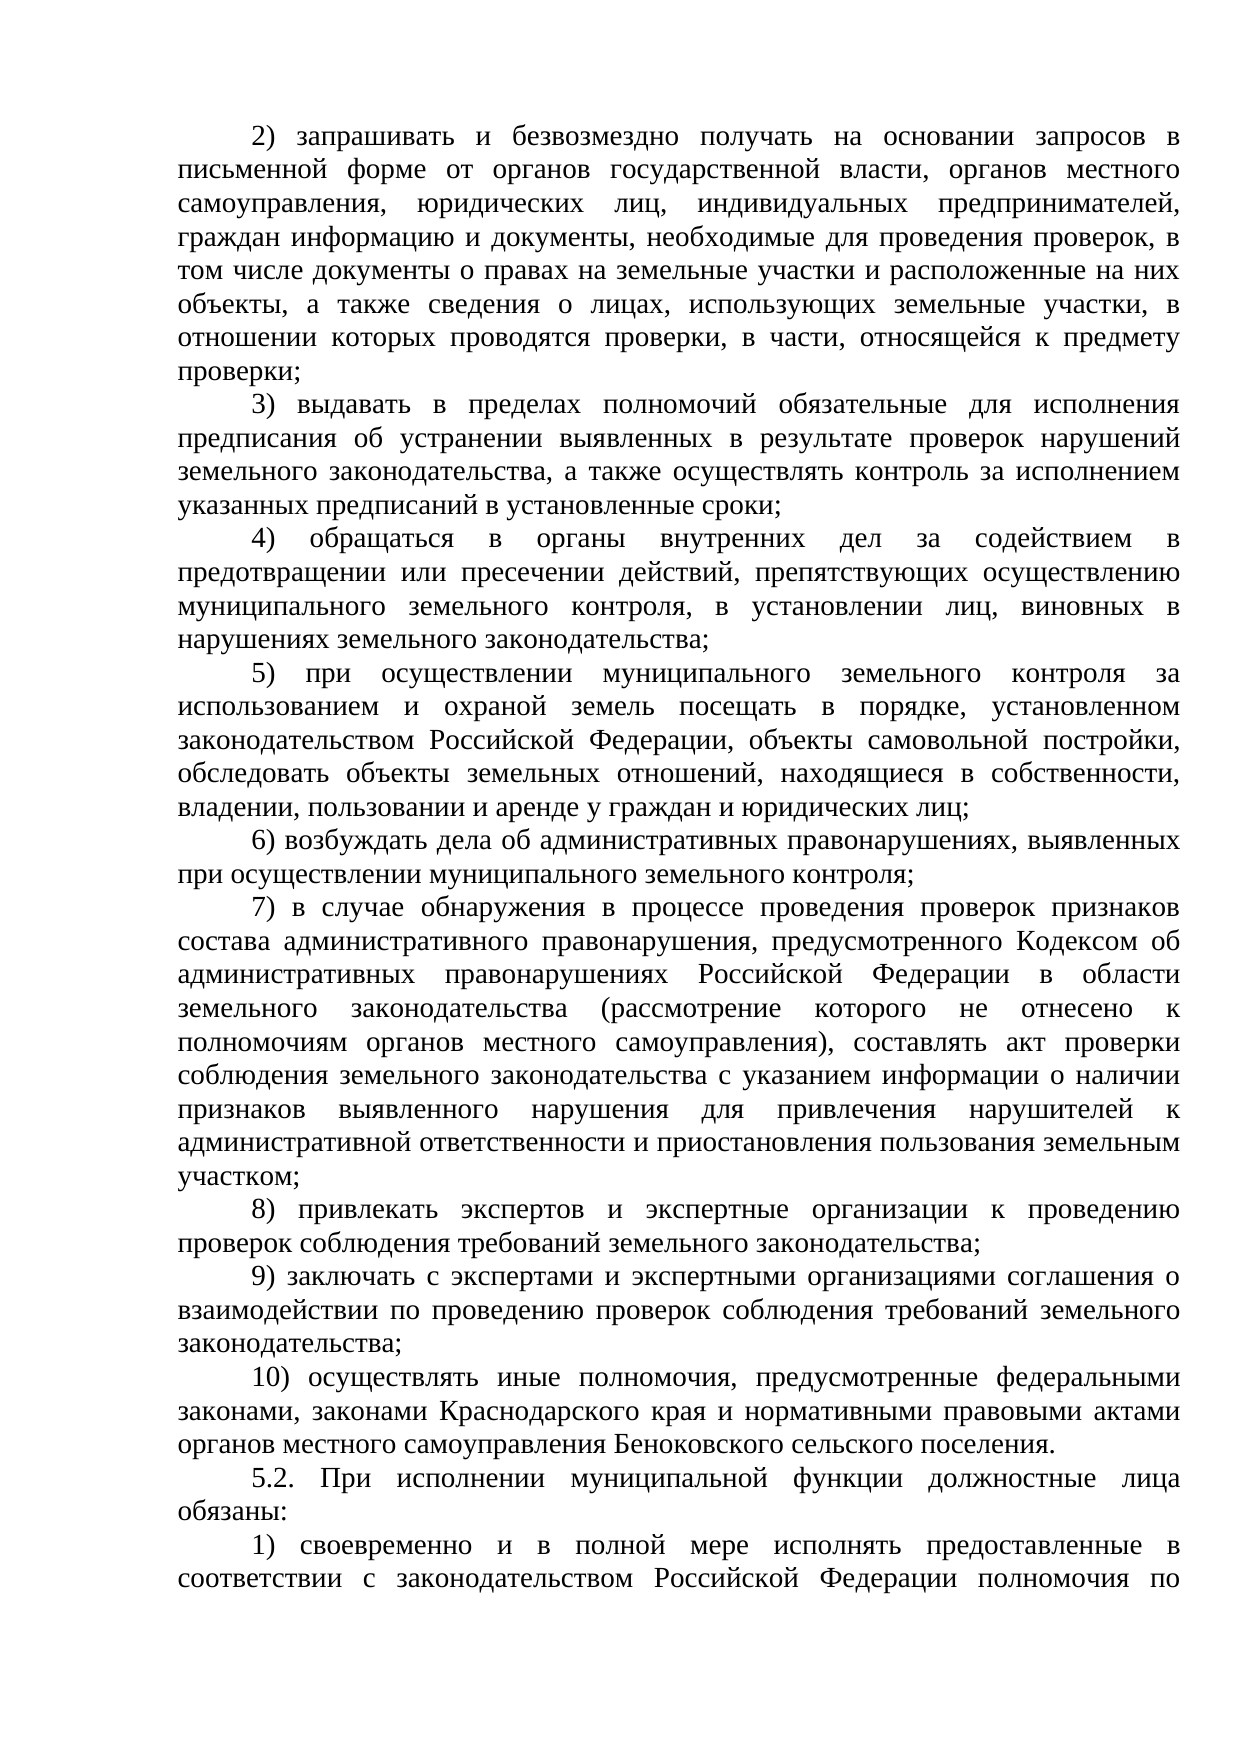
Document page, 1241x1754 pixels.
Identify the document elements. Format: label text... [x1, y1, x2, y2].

text 5.2. При исполнении муниципальной функции должностные лица обязаны: [177, 1460, 1181, 1527]
text 9) заключать с экспертами и экспертными организациями соглашения о взаимодействии по проведению проверок соблюдения требований земельного законодательства; [177, 1258, 1181, 1359]
text 5) при осуществлении муниципального земельного контроля за использованием и охраной земель посещать в порядке, установленном законодательством Российской Федерации, объекты самовольной постройки, обследовать объекты земельных отношений, находящиеся в собственности, владении, пользовании и аренде у граждан и юридических лиц; [177, 655, 1181, 822]
text 4) обращаться в органы внутренних дел за содействием в предотвращении или пресечении действий, препятствующих осуществлению муниципального земельного контроля, в установлении лиц, виновных в нарушениях земельного законодательства; [177, 521, 1181, 655]
text 8) привлекать экспертов и экспертные организации к проведению проверок соблюдения требований земельного законодательства; [177, 1191, 1181, 1258]
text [177, 1527, 1181, 1594]
text 7) в случае обнаружения в процессе проведения проверок признаков состава административного правонарушения, предусмотренного Кодексом об административных правонарушениях Российской Федерации в области земельного законодательства (рассмотрение которого не отнесено к полномочиям органов местного самоуправления), составлять акт проверки соблюдения земельного законодательства с указанием информации о наличии признаков выявленного нарушения для привлечения нарушителей к административной ответственности и приостановления пользования земельным участком; [177, 889, 1181, 1191]
text 10) осуществлять иные полномочия, предусмотренные федеральными законами, законами Краснодарского края и нормативными правовыми актами органов местного самоуправления Беноковского сельского поселения. [177, 1359, 1181, 1460]
text 3) выдавать в пределах полномочий обязательные для исполнения предписания об устранении выявленных в результате проверок нарушений земельного законодательства, а также осуществлять контроль за исполнением указанных предписаний в установленные сроки; [177, 386, 1181, 521]
text 2) запрашивать и безвозмездно получать на основании запросов в письменной форме от органов государственной власти, органов местного самоуправления, юридических лиц, индивидуальных предпринимателей, граждан информацию и документы, необходимые для проведения проверок, в том числе документы о правах на земельные участки и расположенные на них объекты, а также сведения о лицах, использующих земельные участки, в отношении которых проводятся проверки, в части, относящейся к предмету проверки; [177, 118, 1181, 386]
text 6) возбуждать дела об административных правонарушениях, выявленных при осуществлении муниципального земельного контроля; [177, 822, 1181, 889]
